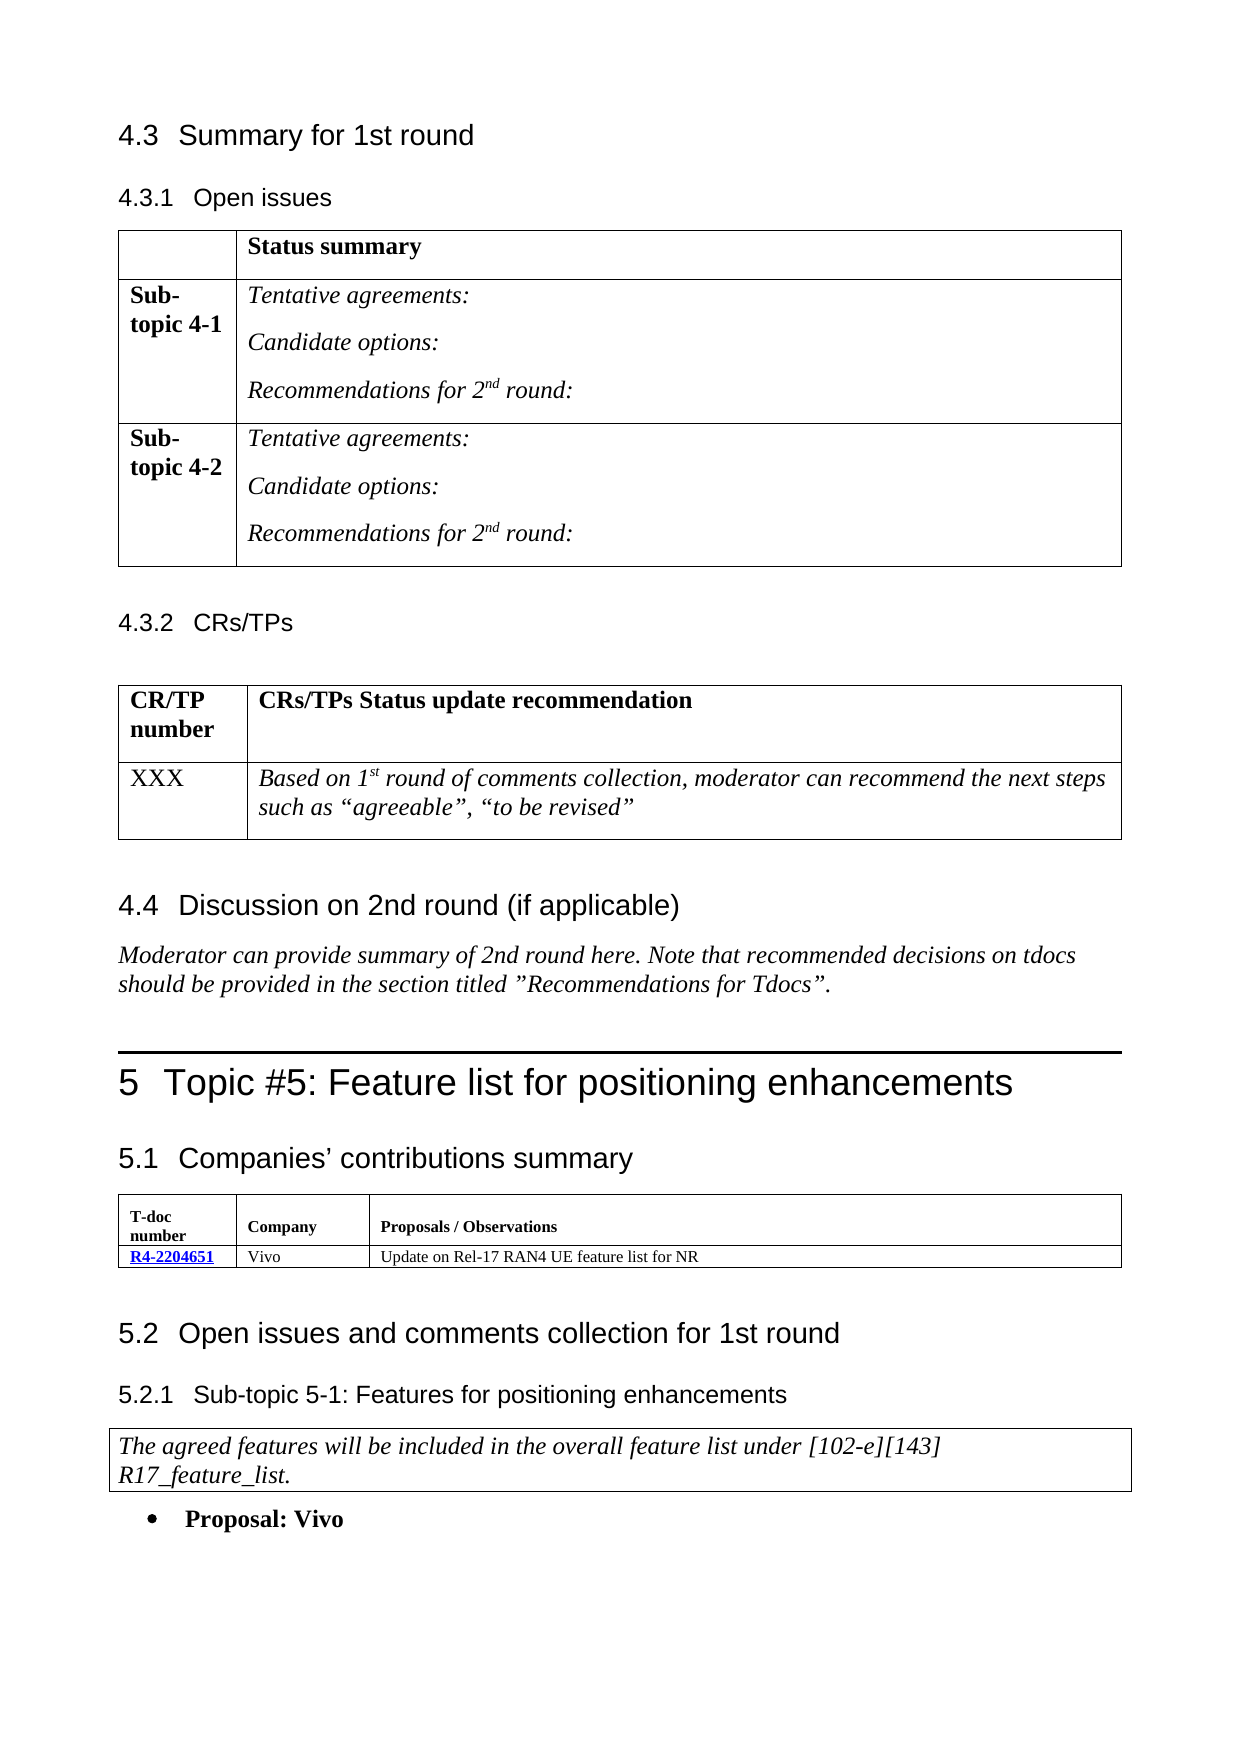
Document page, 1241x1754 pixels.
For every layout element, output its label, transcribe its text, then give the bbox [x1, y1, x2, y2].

table_header T-doc number [119, 1195, 236, 1245]
table_cell Update on Rel-17 RAN4 UE feature list for NR [370, 1246, 1121, 1267]
table_cell Vivo [237, 1246, 369, 1267]
table_header CRs/TPs Status update recommendation [248, 686, 1121, 762]
subtitle Companies’ contributions summary [118, 1141, 1122, 1175]
table_cell Tentative agreements: Candidate options: Recommendations for 2nd round: [237, 424, 1121, 566]
subtitle Topic #5: Feature list for positioning enhancements [118, 1054, 1122, 1104]
table_cell Sub-topic 4-1 [119, 280, 236, 422]
subtitle Open issues and comments collection for 1st round [118, 1316, 1122, 1349]
subtitle Sub-topic 5-1: Features for positioning enhancements [118, 1380, 1122, 1409]
table_header Status summary [237, 231, 1121, 279]
list Proposal: Vivo [148, 1504, 1122, 1533]
subtitle CRs/TPs [118, 608, 1122, 637]
table_header [119, 231, 236, 279]
subtitle Discussion on 2nd round (if applicable) [118, 888, 1122, 921]
table_cell R4-2204651 [119, 1246, 236, 1267]
subtitle Summary for 1st round [118, 118, 1122, 152]
table_header Proposals / Observations [370, 1195, 1121, 1245]
text Moderator can provide summary of 2nd round here. Note that recommended decisions on tdocs should be provided in the section titled ”Recommendations for Tdocs”. [118, 940, 1122, 997]
table_header CR/TP number [119, 686, 247, 762]
table_cell Based on 1st round of comments collection, moderator can recommend the next steps such as “agreeable”, “to be revised” [248, 763, 1121, 839]
table_cell Sub-topic 4-2 [119, 424, 236, 566]
table_cell Tentative agreements: Candidate options: Recommendations for 2nd round: [237, 280, 1121, 422]
text The agreed features will be included in the overall feature list under [102-e][143] R17_feature_list. [110, 1429, 1131, 1491]
table_header Company [237, 1195, 369, 1245]
table_cell XXX [119, 763, 247, 839]
subtitle Open issues [118, 183, 1122, 212]
